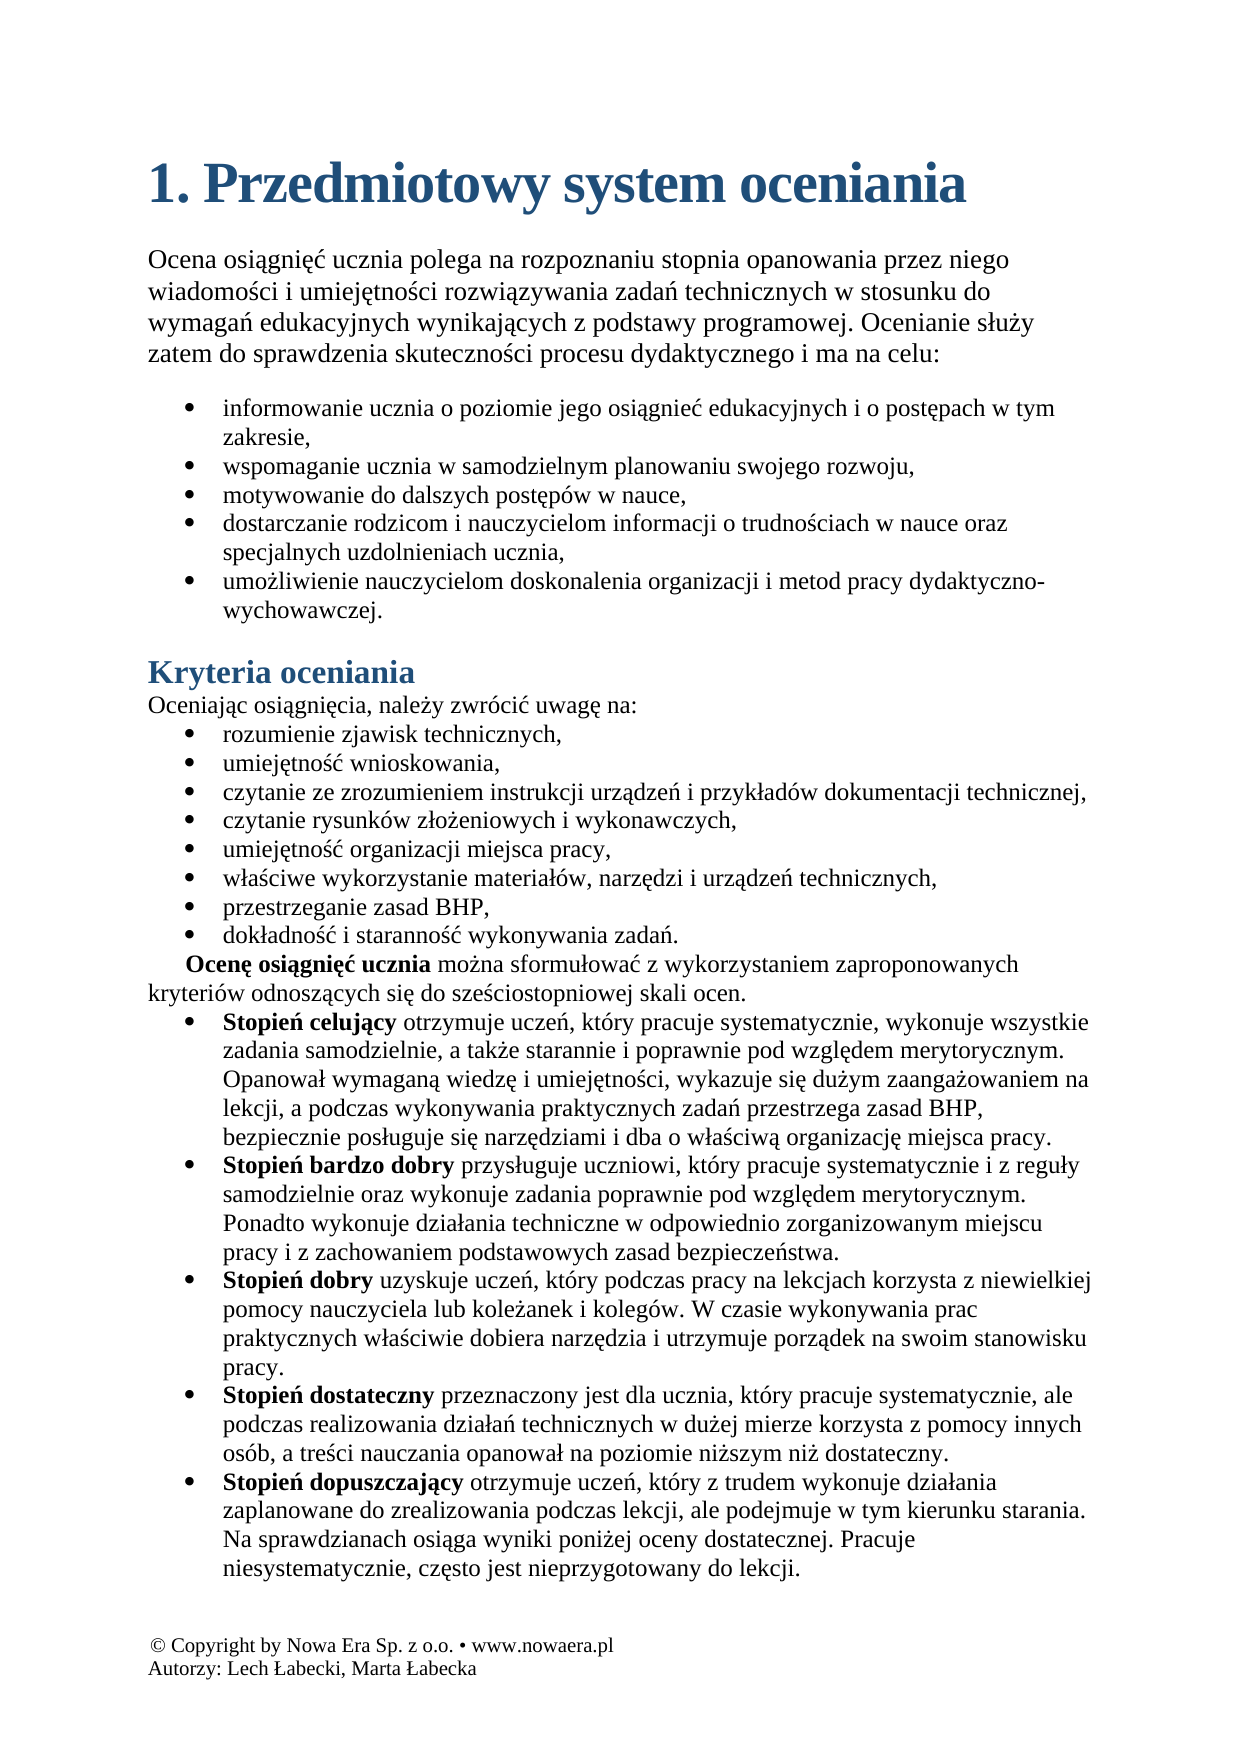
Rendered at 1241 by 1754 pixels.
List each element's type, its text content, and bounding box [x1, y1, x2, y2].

list czytanie rysunków złożeniowych i wykonawczych, [185, 806, 1093, 834]
list rozumienie zjawisk technicznych, [185, 719, 1093, 748]
list Stopień celujący otrzymuje uczeń, który pracuje systematycznie, wykonuje wszystkie zadania samodzielnie, a także starannie i poprawnie pod względem merytorycznym. Opanował wymaganą wiedzę i umiejętności, wykazuje się dużym zaangażowaniem na lekcji, a podczas wykonywania praktycznych zadań przestrzega zasad BHP, bezpiecznie posługuje się narzędziami i dba o właściwą organizację miejsca pracy. [185, 1007, 1093, 1151]
list przestrzeganie zasad BHP, [185, 892, 1093, 921]
title 1. Przedmiotowy system oceniania [148, 148, 1093, 215]
list dostarczanie rodzicom i nauczycielom informacji o trudnościach w nauce oraz specjalnych uzdolnieniach ucznia, [185, 508, 1093, 566]
list wspomaganie ucznia w samodzielnym planowaniu swojego rozwoju, [185, 451, 1093, 480]
list Stopień dopuszczający otrzymuje uczeń, który z trudem wykonuje działania zaplanowane do zrealizowania podczas lekcji, ale podejmuje w tym kierunku starania. Na sprawdzianach osiąga wyniki poniżej oceny dostatecznej. Pracuje niesystematycznie, często jest nieprzygotowany do lekcji. [185, 1467, 1093, 1582]
list Stopień bardzo dobry przysługuje uczniowi, który pracuje systematycznie i z reguły samodzielnie oraz wykonuje zadania poprawnie pod względem merytorycznym. Ponadto wykonuje działania techniczne w odpowiednio zorganizowanym miej­scu pracy i z zachowaniem podstawowych zasad bezpieczeństwa. [185, 1151, 1093, 1266]
list informowanie ucznia o poziomie jego osiągnieć edukacyjnych i o postępach w tym zakresie, [185, 393, 1093, 451]
list Stopień dobry uzyskuje uczeń, który podczas pracy na lekcjach korzysta z niewielkiej pomocy nauczyciela lub koleżanek i kolegów. W czasie wykonywania prac praktycznych właściwie dobiera narzędzia i utrzymuje porządek na swoim stanowisku pracy. [185, 1266, 1093, 1381]
list umożliwienie nauczycielom doskonalenia organizacji i metod pracy dydaktyczno-wychowawczej. [185, 566, 1093, 623]
list umiejętność organizacji miejsca pracy, [185, 834, 1093, 863]
list motywowanie do dalszych postępów w nauce, [185, 480, 1093, 508]
list właściwe wykorzystanie materiałów, narzędzi i urządzeń technicznych, [185, 863, 1093, 892]
text Oceniając osiągnięcia, należy zwrócić uwagę na: [148, 691, 1093, 719]
list dokładność i staranność wykonywania zadań. [185, 921, 1093, 949]
text Kryteria oceniania [148, 652, 1093, 691]
text Ocena osiągnięć ucznia polega na rozpoznaniu stopnia opanowania przez niego wiadomości i umiejętności rozwiązywania zadań technicznych w stosunku do wymagań edukacyjnych wynikających z podstawy programowej. Ocenianie służy zatem do sprawdzenia skuteczności procesu dydaktycznego i ma na celu: [148, 215, 1093, 368]
list Stopień dostateczny przeznaczony jest dla ucznia, który pracuje systematycznie, ale podczas realizowania działań technicznych w dużej mierze korzysta z pomocy innych osób, a treści nauczania opanował na poziomie niższym niż dostateczny. [185, 1381, 1093, 1467]
list czytanie ze zrozumieniem instrukcji urządzeń i przykładów dokumentacji technicznej, [185, 777, 1093, 806]
list umiejętność wnioskowania, [185, 748, 1093, 777]
text Ocenę osiągnięć ucznia można sformułować z wykorzystaniem zaproponowanych kryteriów odnoszących się do sześciostopniowej skali ocen. [148, 949, 1093, 1007]
